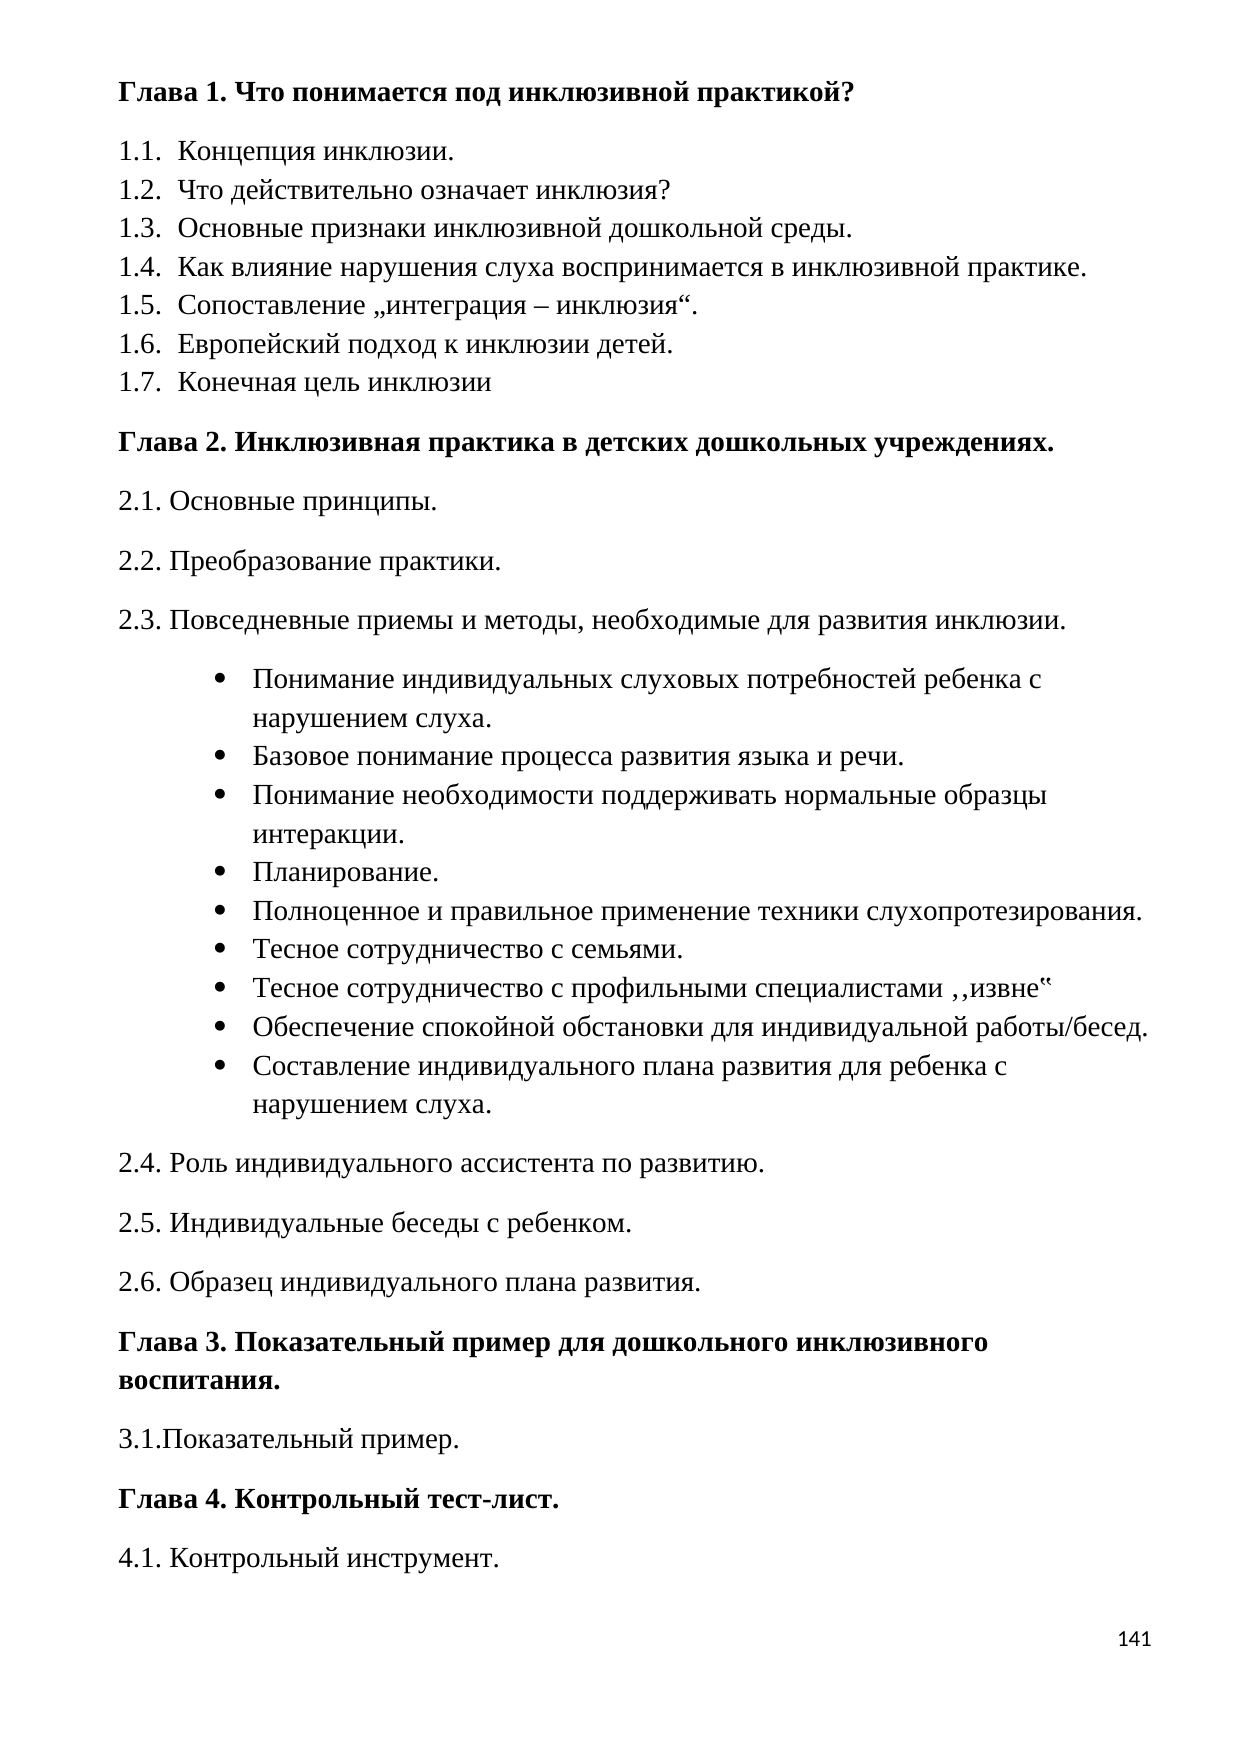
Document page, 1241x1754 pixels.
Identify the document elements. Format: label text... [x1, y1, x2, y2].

text Глава 2. Инклюзивная практика в детских дошкольных учреждениях. [118, 424, 1152, 457]
list Сопоставление „интеграция – инклюзия“. [118, 287, 1152, 321]
list Основные признаки инклюзивной дошкольной среды. [118, 210, 1152, 244]
text Глава 4. Контрольный тест-лист. [118, 1481, 1152, 1514]
text Глава 3. Показательный пример для дошкольного инклюзивного воспитания. [118, 1324, 1152, 1396]
list Обеспечение спокойной обстановки для индивидуальной работы/бесед. [215, 1009, 1152, 1043]
text 4.1. Контрольный инструмент. [118, 1540, 1152, 1574]
list Базовое понимание процесса развития языка и речи. [215, 738, 1152, 772]
list Что действительно означает инклюзия? [118, 172, 1152, 205]
text Глава 1. Что понимается под инклюзивной практикой? [118, 74, 1152, 107]
list Как влияние нарушения слуха воспринимается в инклюзивной практике. [118, 249, 1152, 282]
text 2.1. Основные принципы. [118, 483, 1152, 517]
list Полноценное и правильное применение техники слухопротезирования. [215, 893, 1152, 927]
list Концепция инклюзии. [118, 133, 1152, 167]
list Европейский подход к инклюзии детей. [118, 326, 1152, 359]
list Конечная цель инклюзии [118, 364, 1152, 398]
list Понимание необходимости поддерживать нормальные образцы интеракции. [215, 777, 1152, 849]
text 2.3. Повседневные приемы и методы, необходимые для развития инклюзии. [118, 602, 1152, 636]
text 2.6. Образец индивидуального плана развития. [118, 1264, 1152, 1298]
list Понимание индивидуальных слуховых потребностей ребенка с нарушением слуха. [215, 661, 1152, 733]
text 2.5. Индивидуальные беседы с ребенком. [118, 1205, 1152, 1238]
list Планирование. [215, 854, 1152, 888]
list Тесное сотрудничество с семьями. [215, 932, 1152, 965]
text 3.1.Показательный пример. [118, 1422, 1152, 1455]
text 2.2. Преобразование практики. [118, 543, 1152, 576]
list Тесное сотрудничество с профильными специалистами ‚‚извне‟ [215, 970, 1152, 1004]
list Составление индивидуального плана развития для ребенка с нарушением слуха. [215, 1048, 1152, 1120]
text 2.4. Роль индивидуального ассистента по развитию. [118, 1146, 1152, 1179]
